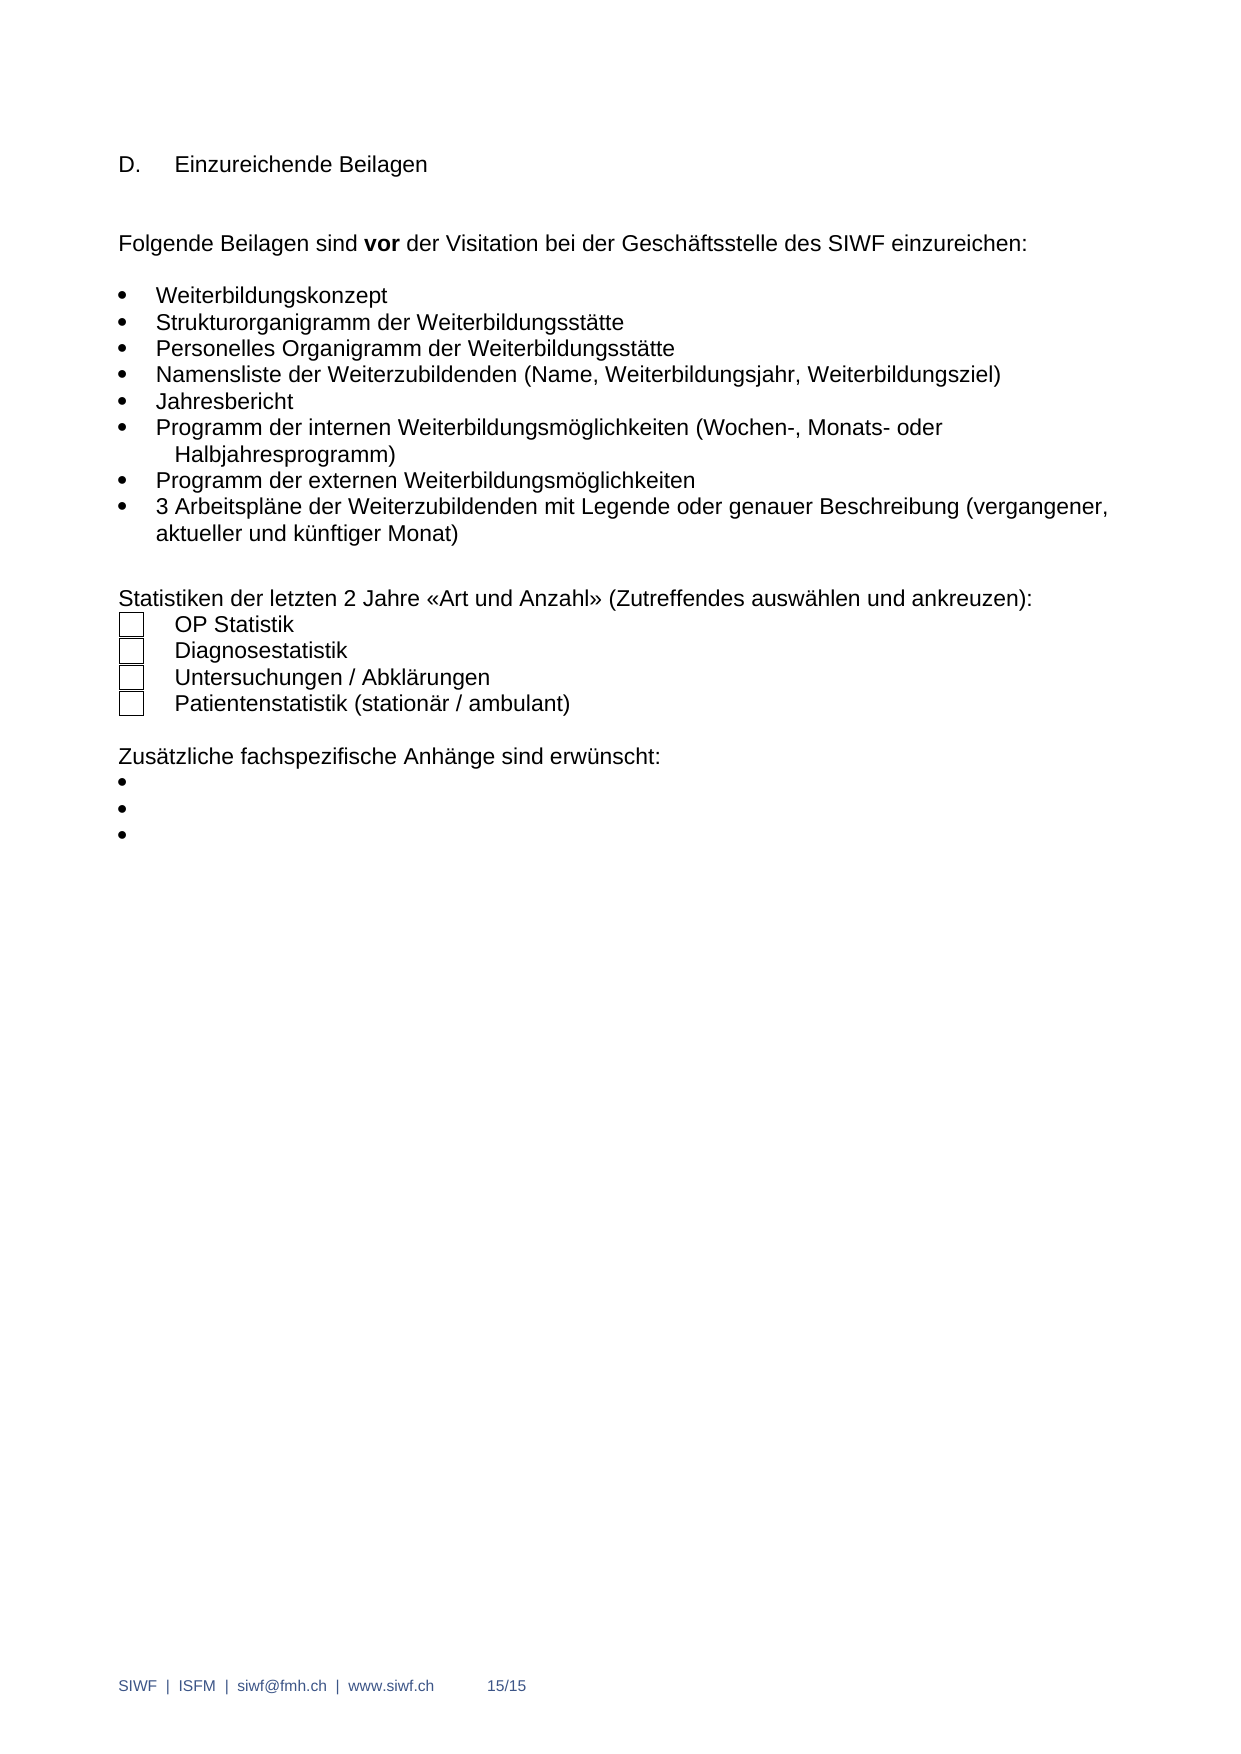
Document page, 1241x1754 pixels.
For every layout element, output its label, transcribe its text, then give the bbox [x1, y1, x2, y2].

list Einzureichende Beilagen [118, 151, 1152, 177]
text Zusätzliche fachspezifische Anhänge sind erwünscht: [118, 743, 1152, 769]
text Folgende Beilagen sind vor der Visitation bei der Geschäftsstelle des SIWF einzureichen: [118, 230, 1152, 256]
list Namensliste der Weiterzubildenden (Name, Weiterbildungsjahr, Weiterbildungsziel) [118, 361, 1152, 388]
text OP Statistik [118, 611, 1152, 637]
text Diagnosestatistik [118, 637, 1152, 664]
list Jahresbericht [118, 388, 1152, 414]
list 3 Arbeitspläne der Weiterzubildenden mit Legende oder genauer Beschreibung (vergangener, aktueller und künftiger Monat) [118, 493, 1152, 546]
text Statistiken der letzten 2 Jahre «Art und Anzahl» (Zutreffendes auswählen und ankreuzen): [118, 585, 1152, 611]
text Patientenstatistik (stationär / ambulant) [118, 690, 1152, 717]
text Untersuchungen / Abklärungen [118, 664, 1152, 690]
list Personelles Organigramm der Weiterbildungsstätte [118, 335, 1152, 361]
list Programm der internen Weiterbildungsmöglichkeiten (Wochen-, Monats- oder Halbjahresprogramm) [118, 414, 1152, 467]
list Weiterbildungskonzept [118, 282, 1152, 309]
list Strukturorganigramm der Weiterbildungsstätte [118, 309, 1152, 335]
list Programm der externen Weiterbildungsmöglichkeiten [118, 467, 1152, 493]
